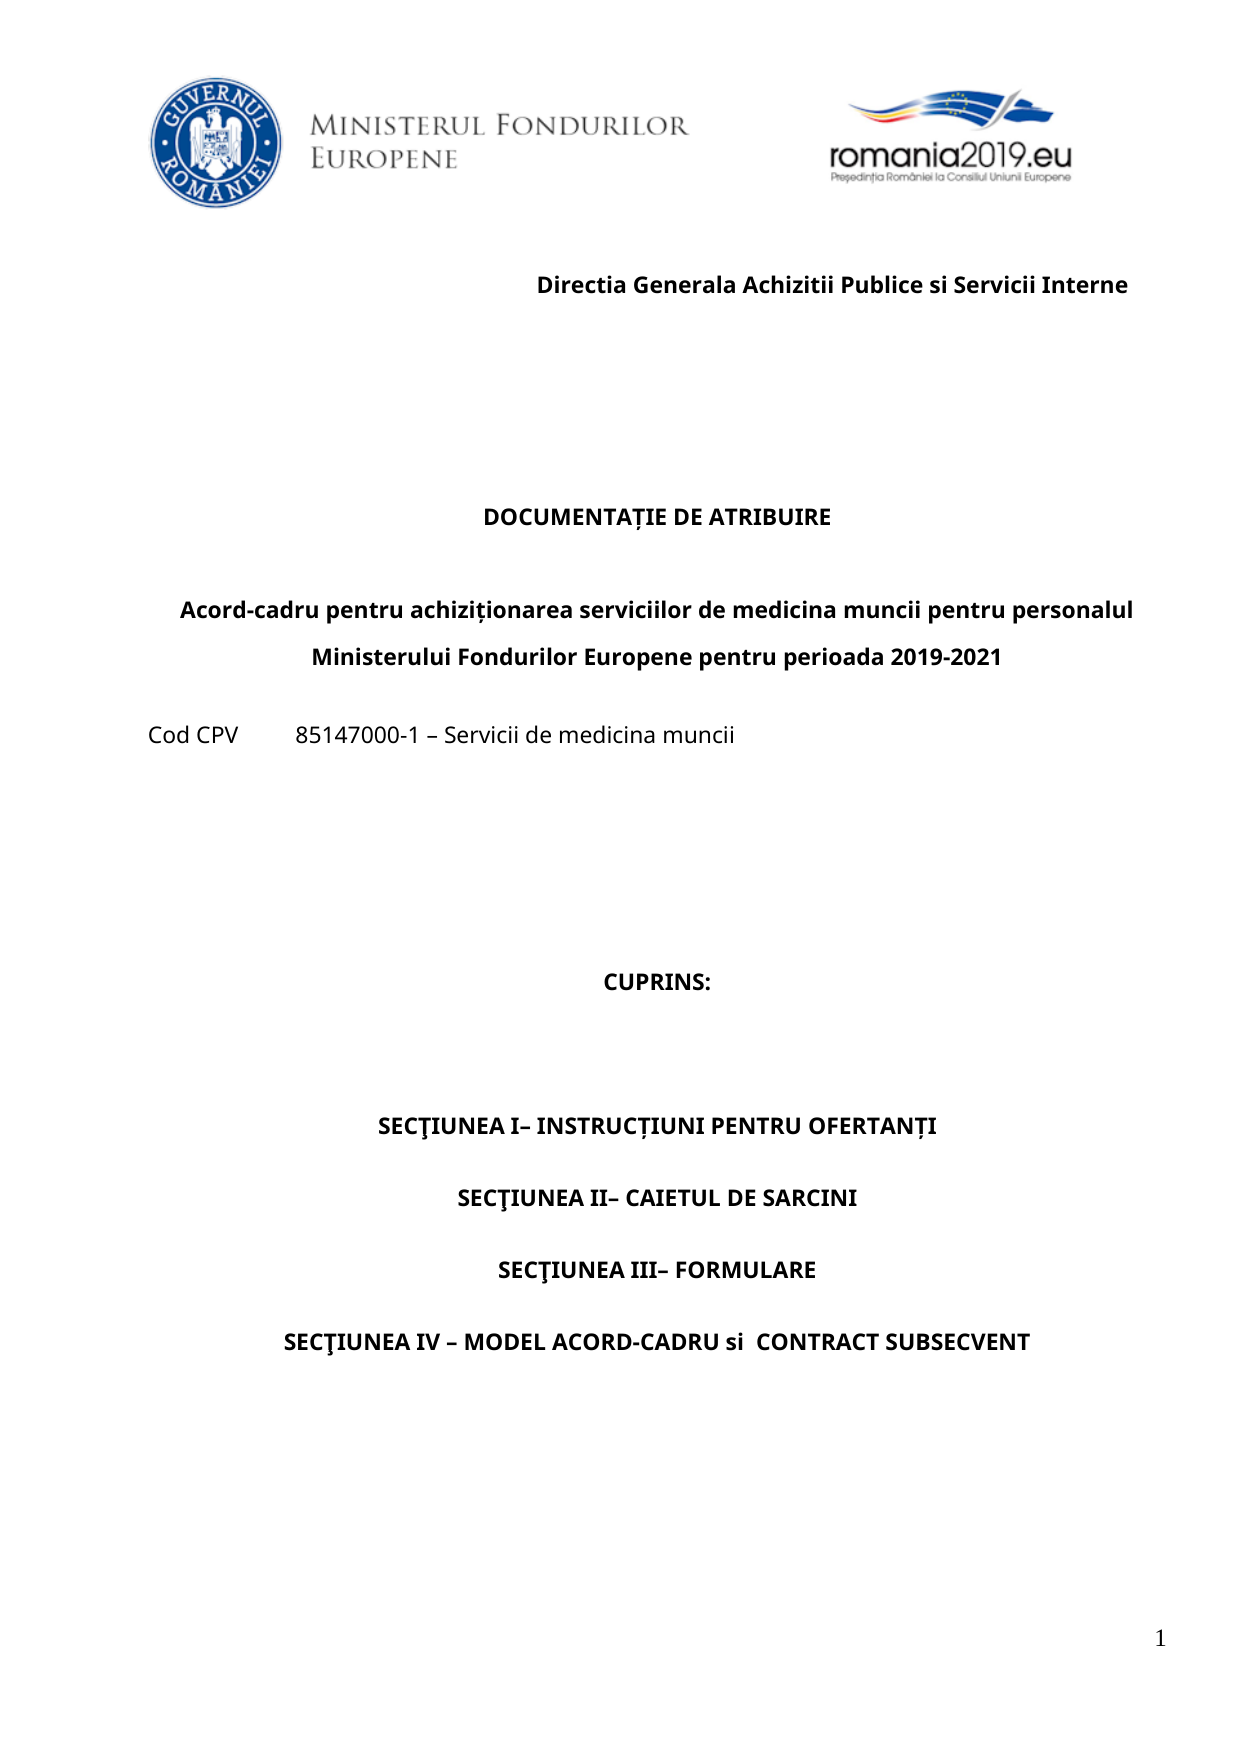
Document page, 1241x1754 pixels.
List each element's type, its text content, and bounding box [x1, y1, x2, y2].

text SECŢIUNEA I– INSTRUCȚIUNI PENTRU OFERTANȚI [148, 1110, 1167, 1141]
text Acord-cadru pentru achiziționarea serviciilor de medicina muncii pentru personalul Ministerului Fondurilor Europene pentru perioada 2019-2021 [148, 594, 1167, 672]
text SECŢIUNEA IV – MODEL ACORD-CADRU si CONTRACT SUBSECVENT [148, 1325, 1167, 1357]
text SECŢIUNEA III– FORMULARE [148, 1253, 1167, 1285]
text DOCUMENTAŢIE DE ATRIBUIRE [148, 500, 1167, 532]
picture [147, 73, 1097, 211]
text Cod CPV 85147000-1 – Servicii de medicina muncii [148, 719, 1167, 750]
text CUPRINS: [148, 966, 1167, 997]
text SECŢIUNEA II– CAIETUL DE SARCINI [148, 1182, 1167, 1213]
text Directia Generala Achizitii Publice si Servicii Interne [148, 268, 1167, 300]
